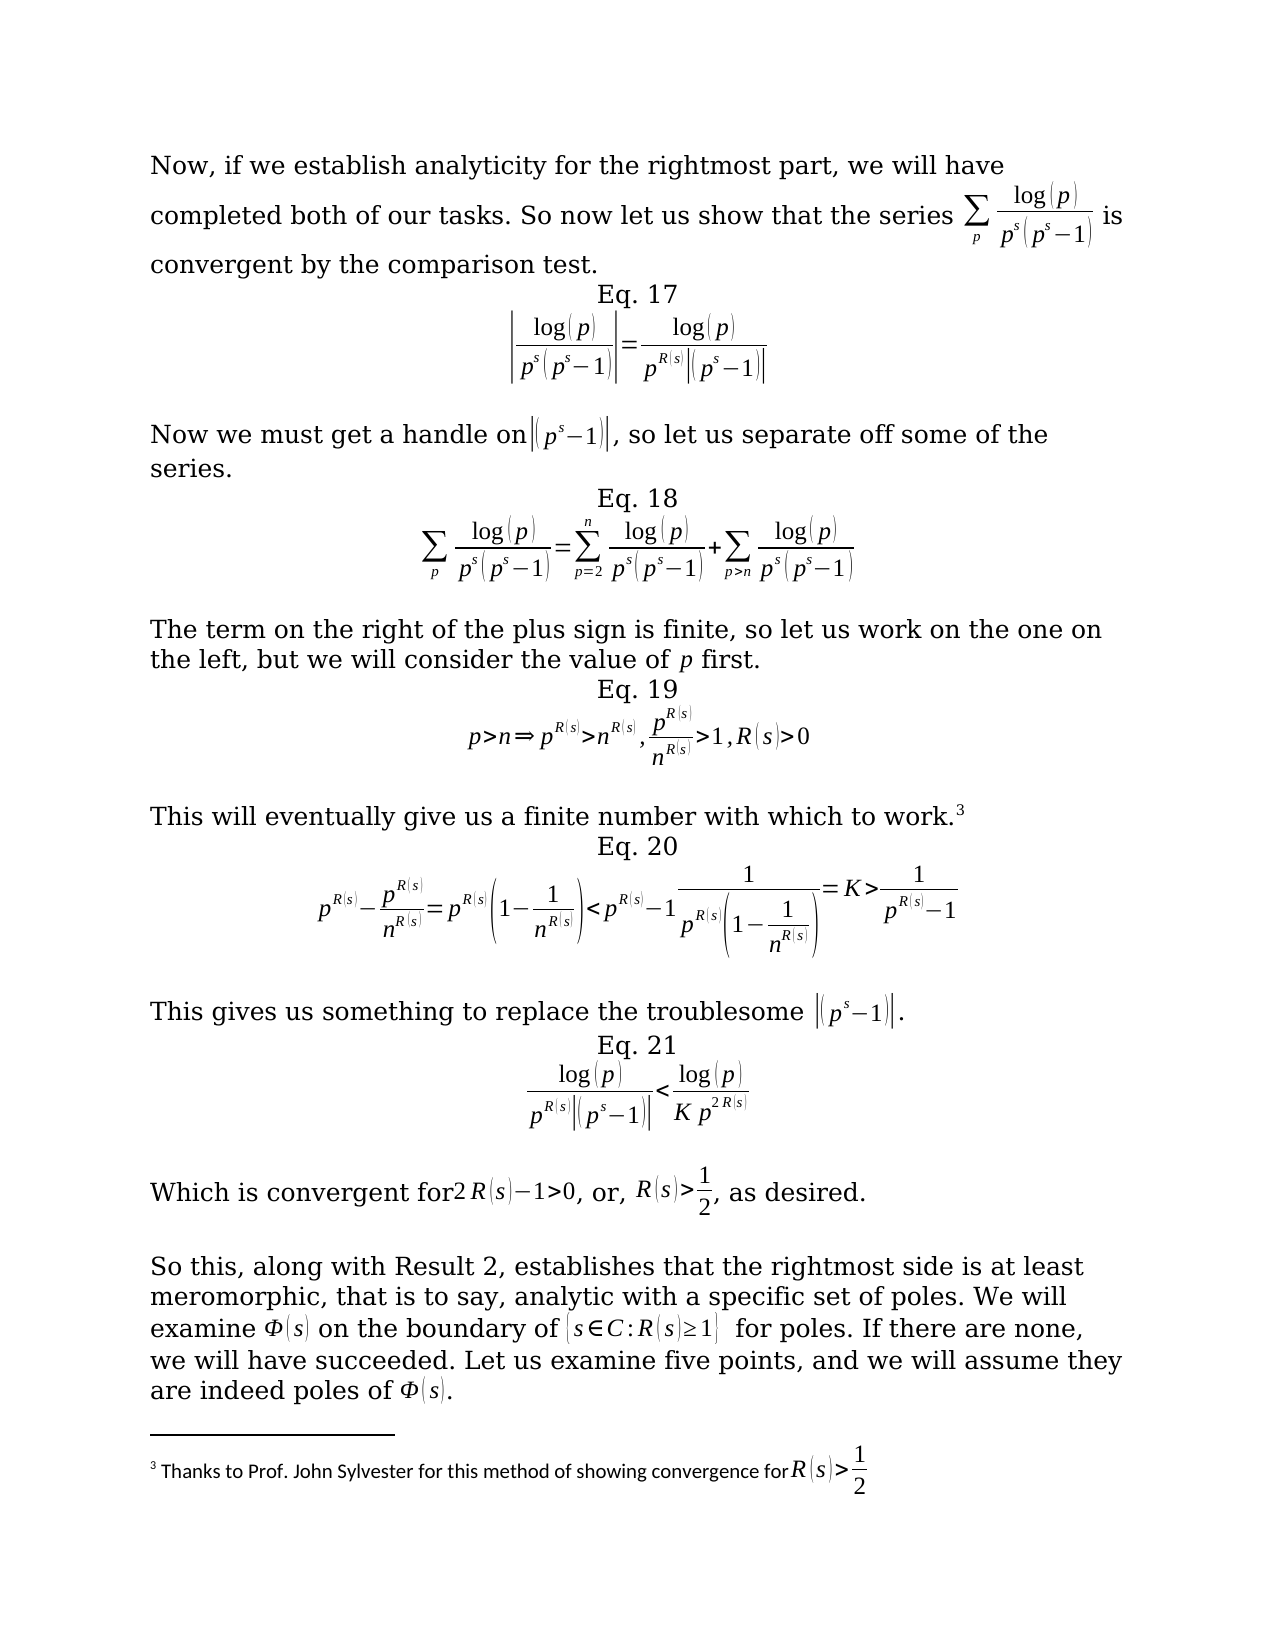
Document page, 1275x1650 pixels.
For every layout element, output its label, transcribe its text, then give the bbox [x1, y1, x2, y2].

text Now we must get a handle on, so let us separate off some of the series. [150, 415, 1125, 483]
text Eq. 20 [150, 831, 1125, 961]
text Eq. 21 [150, 1029, 1125, 1059]
text So this, along with Result 2, establishes that the rightmost side is at least meromorphic, that is to say, analytic with a specific set of poles. We will examine on the boundary of for poles. If there are none, we will have succeeded. Let us examine five points, and we will assume they are indeed poles of . [150, 1251, 1125, 1405]
text This gives us something to replace the troublesome . [150, 991, 1125, 1029]
text Now, if we establish analyticity for the rightmost part, we will have completed both of our tasks. So now let us show that the series is convergent by the comparison test. [150, 150, 1125, 279]
text Eq. 17 [150, 279, 1125, 385]
text This will eventually give us a finite number with which to work. [150, 801, 1125, 831]
text Eq. 18 [150, 483, 1125, 513]
text The term on the right of the plus sign is finite, so let us work on the one on the left, but we will consider the value of first. [150, 614, 1125, 674]
text Which is convergent for, or, , as desired. [150, 1162, 1125, 1221]
text Eq. 19 [150, 674, 1125, 704]
